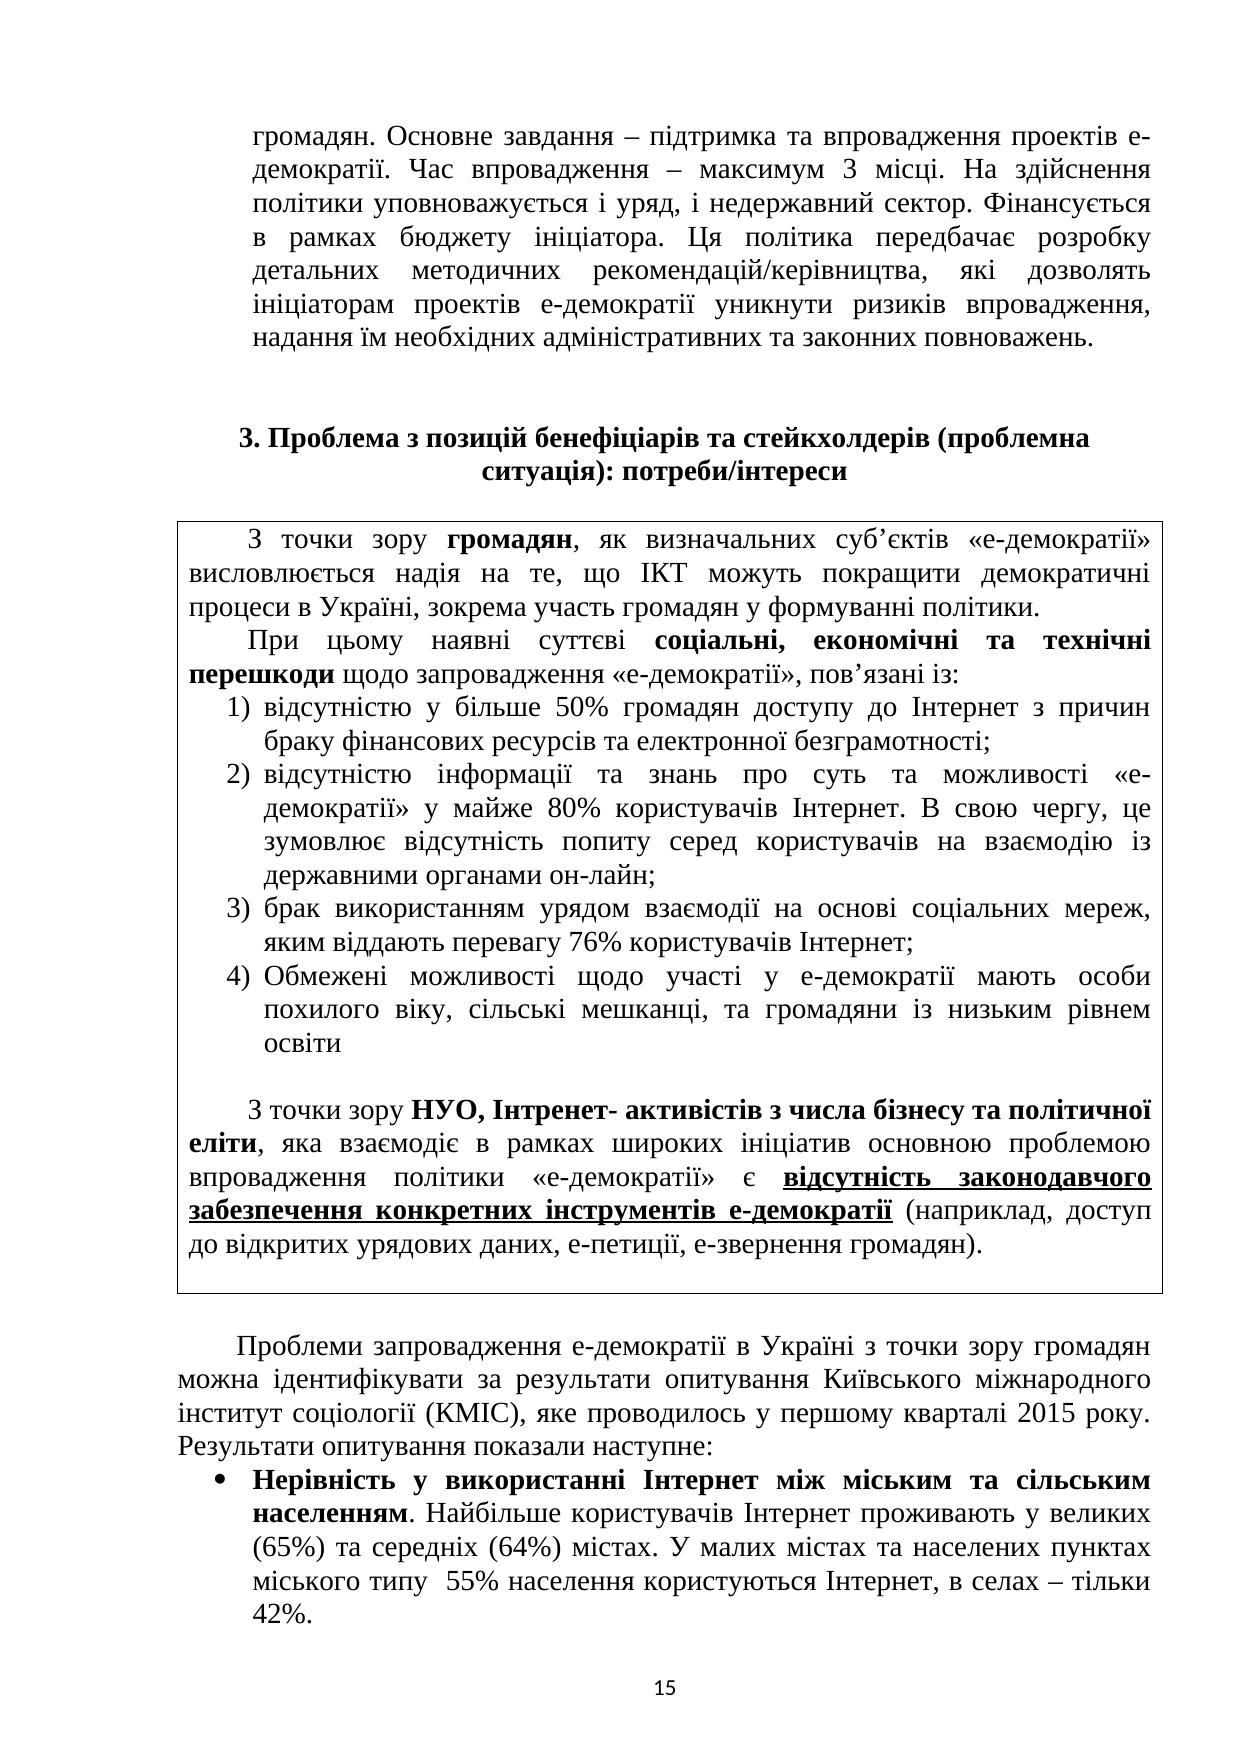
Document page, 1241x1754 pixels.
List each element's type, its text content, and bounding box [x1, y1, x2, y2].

text Проблеми запровадження е-демократії в Україні з точки зору громадян можна ідентифікувати за результати опитування Київського міжнародного інститут соціології (КМІС), яке проводилось у першому кварталі 2015 року. Результати опитування показали наступне: [177, 1328, 1152, 1462]
text 3. Проблема з позицій бенефіціарів та стейкхолдерів (проблемна ситуація): потреби/інтереси [177, 420, 1152, 487]
list Нерівність у використанні Інтернет між міським та сільським населенням. Найбільше користувачів Інтернет проживають у великих (65%) та середніх (64%) містах. У малих містах та населених пунктах міського типу 55% населення користуються Інтернет, в селах – тільки 42%. [215, 1462, 1152, 1630]
table_header З точки зору громадян, як визначальних суб’єктів «е-демократії» висловлюється надія на те, що ІКТ можуть покращити демократичні процеси в Україні, зокрема участь громадян у формуванні політики. При цьому наявні суттєві соціальні, економічні та технічні перешкоди щодо запровадження «е-демократії», пов’язані із: відсутністю у більше 50% громадян доступу до Інтернет з причин браку фінансових ресурсів та електронної безграмотності; відсутністю інформації та знань про суть та можливості «е-демократії» у майже 80% користувачів Інтернет. В свою чергу, це зумовлює відсутність попиту серед користувачів на взаємодію із державними органами он-лайн; брак використанням урядом взаємодії на основі соціальних мереж, яким віддають перевагу 76% користувачів Інтернет; Обмежені можливості щодо участі у е-демократії мають особи похилого віку, сільські мешканці, та громадяни із низьким рівнем освіти З точки зору НУО, Інтренет- активістів з числа бізнесу та політичної еліти, яка взаємодіє в рамках широких ініціатив основною проблемою впровадження політики «е-демократії» є відсутність законодавчого забезпечення конкретних інструментів е-демократії (наприклад, доступ до відкритих урядових даних, е-петиції, е-звернення громадян). [178, 522, 1162, 1293]
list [215, 118, 1152, 353]
